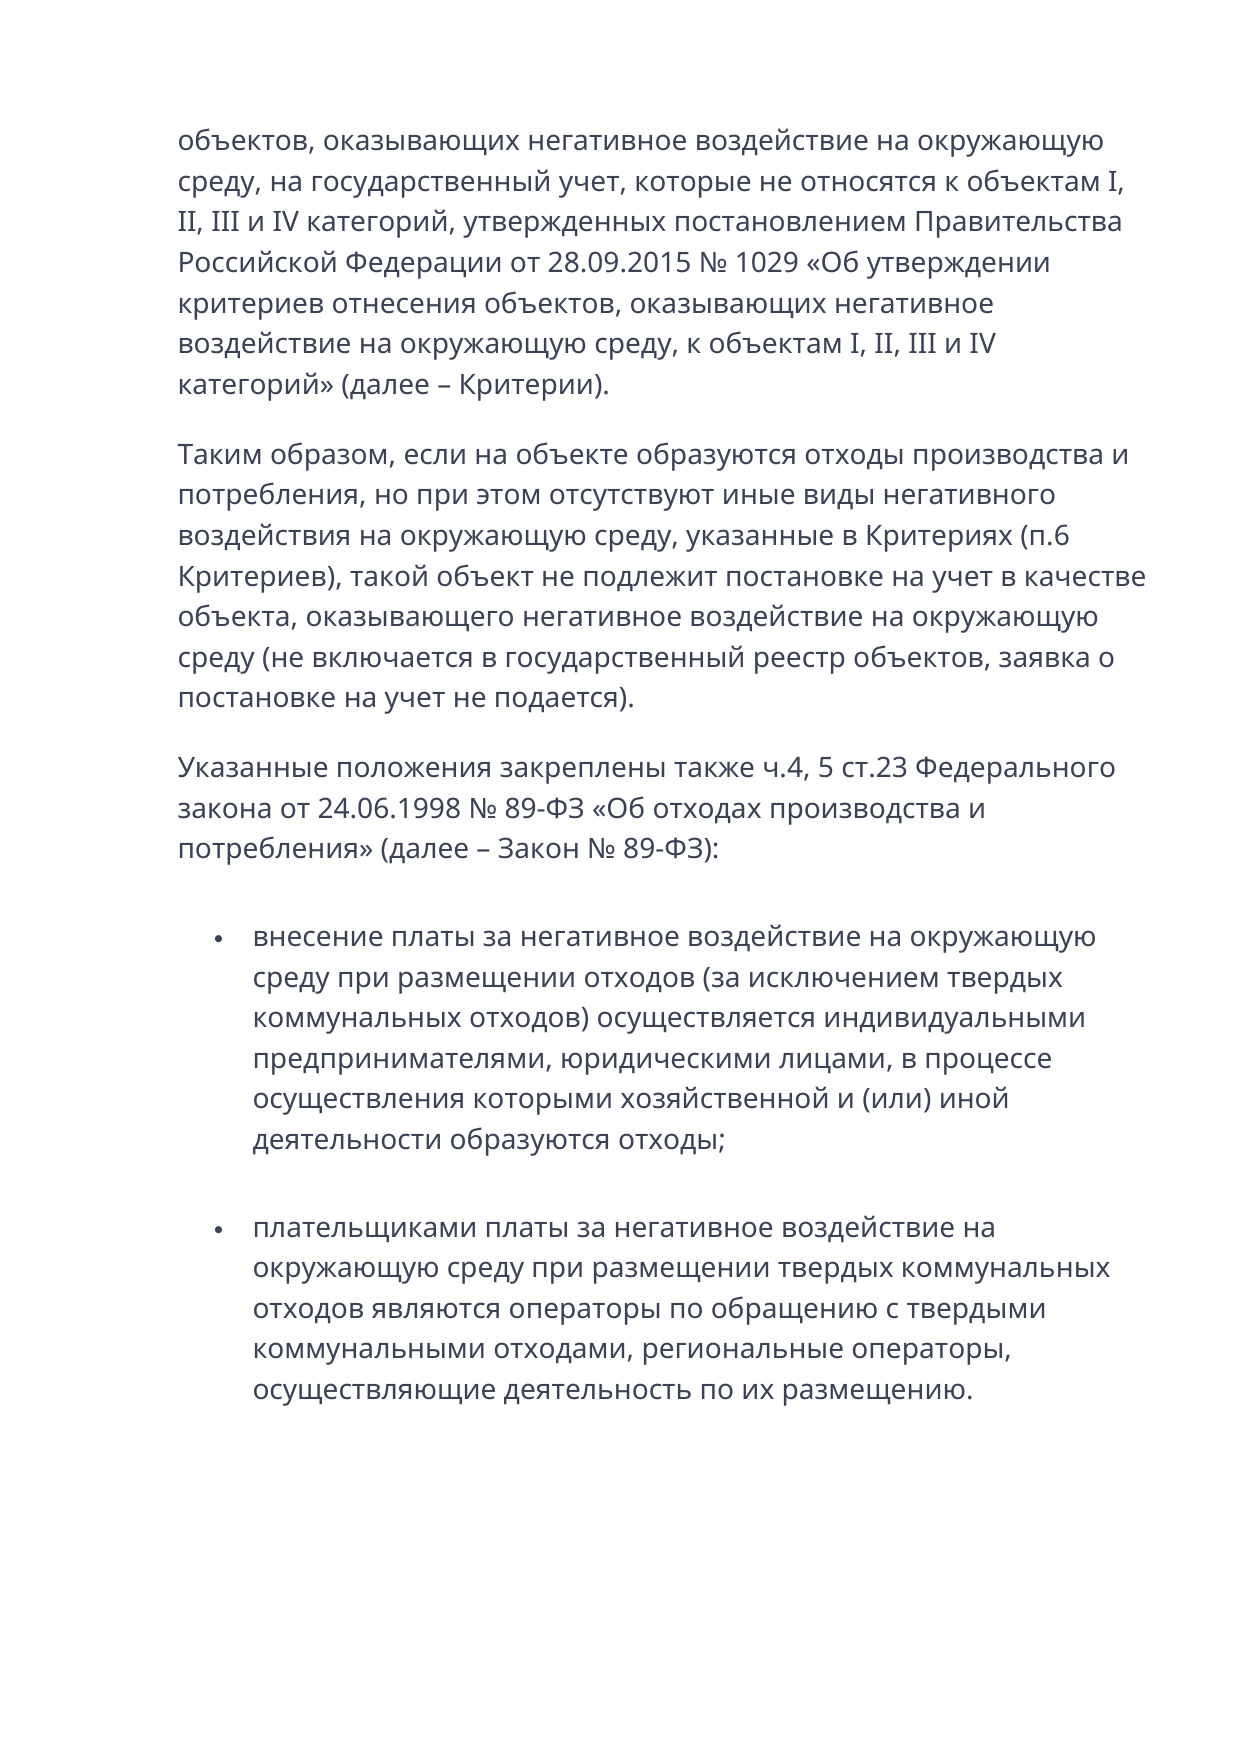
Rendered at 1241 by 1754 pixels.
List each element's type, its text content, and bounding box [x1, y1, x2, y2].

list плательщиками платы за негативное воздействие на окружающую среду при размещении твердых коммунальных отходов являются операторы по обращению с твердыми коммунальными отходами, региональные операторы, осуществляющие деятельность по их размещению. [215, 1204, 1152, 1408]
text Указанные положения закреплены также ч.4, 5 ст.23 Федерального закона от 24.06.1998 № 89-ФЗ «Об отходах производства и потребления» (далее – Закон № 89-ФЗ): [177, 745, 1152, 867]
list внесение платы за негативное воздействие на окружающую среду при размещении отходов (за исключением твердых коммунальных отходов) осуществляется индивидуальными предпринимателями, юридическими лицами, в процессе осуществления которыми хозяйственной и (или) иной деятельности образуются отходы; [215, 914, 1152, 1158]
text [177, 118, 1152, 402]
text Таким образом, если на объекте образуются отходы производства и потребления, но при этом отсутствуют иные виды негативного воздействия на окружающую среду, указанные в Критериях (п.6 Критериев), такой объект не подлежит постановке на учет в качестве объекта, оказывающего негативное воздействие на окружающую среду (не включается в государственный реестр объектов, заявка о постановке на учет не подается). [177, 432, 1152, 716]
